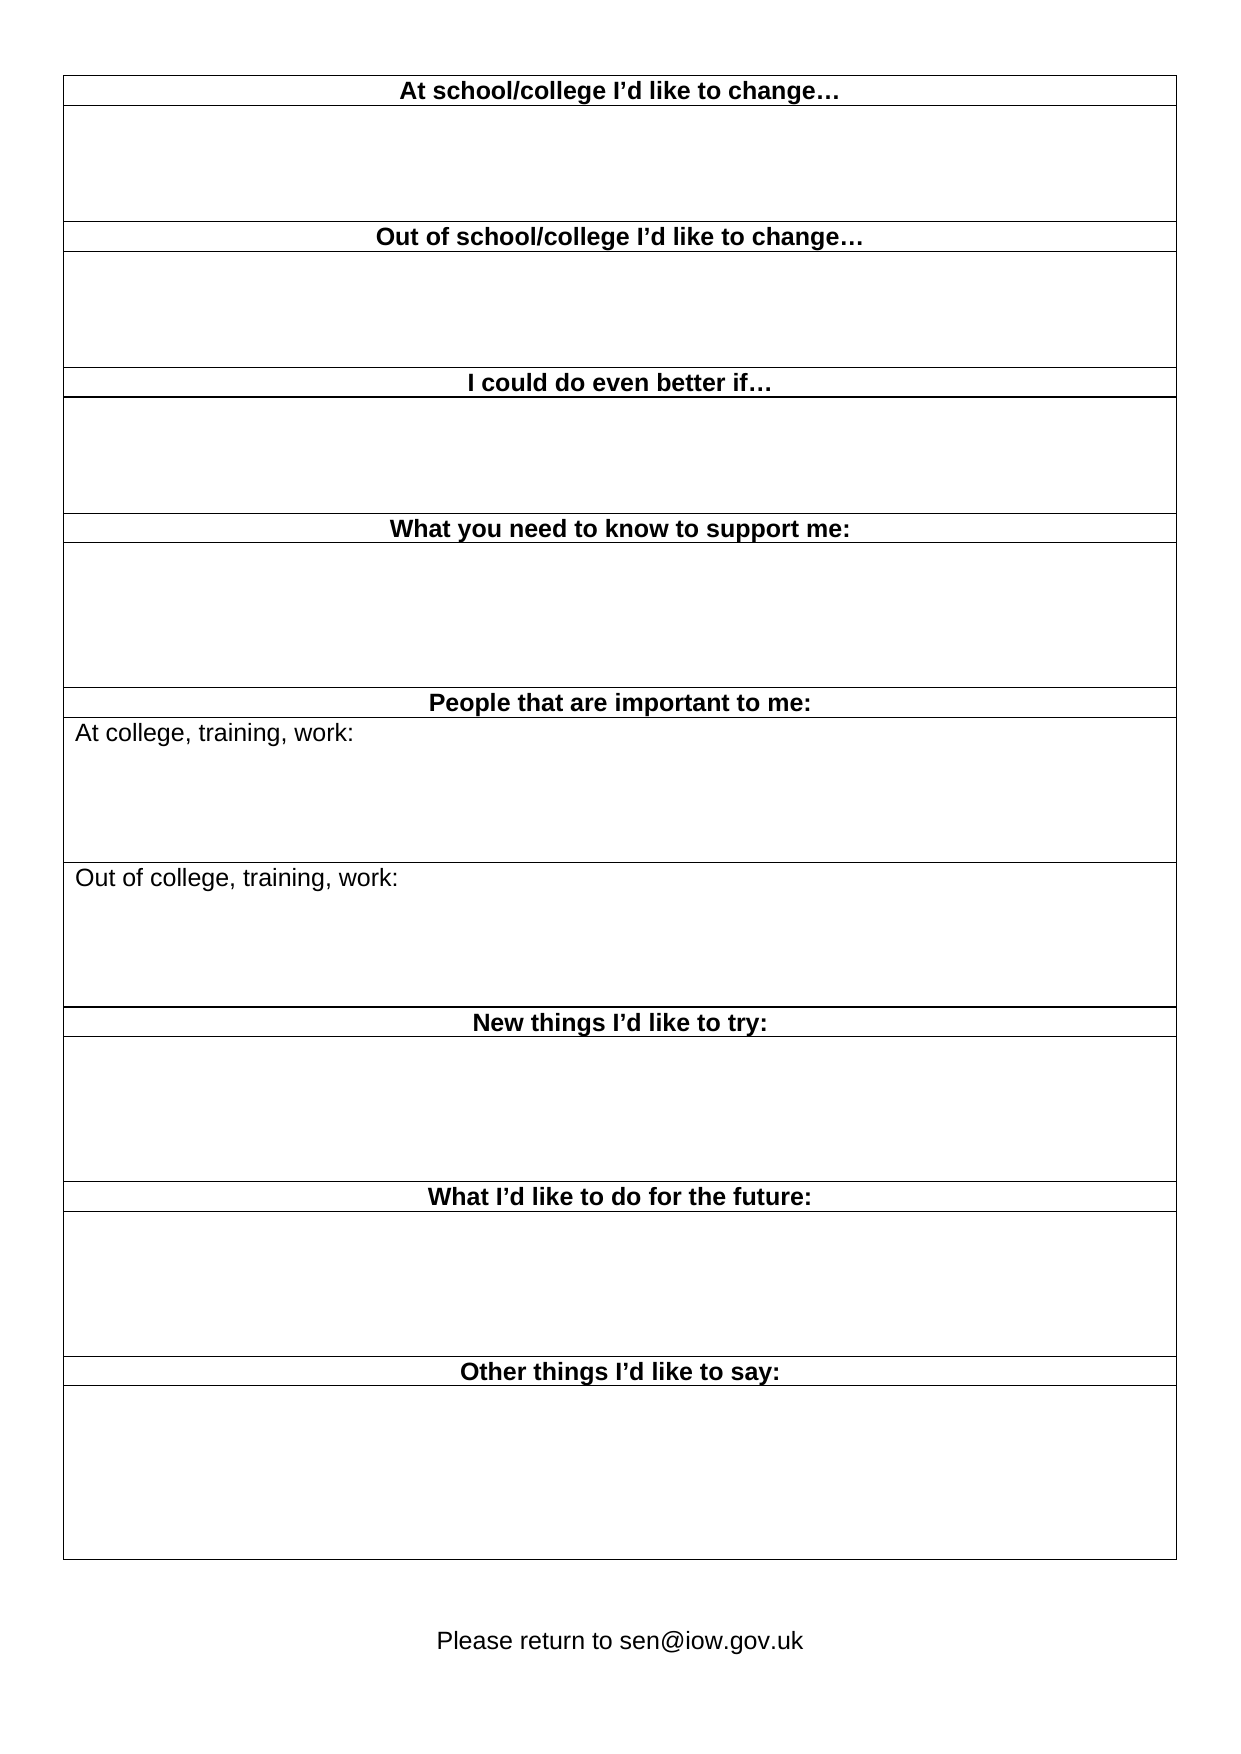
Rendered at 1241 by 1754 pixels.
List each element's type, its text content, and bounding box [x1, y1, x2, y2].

table_cell People that are important to me: [64, 688, 1176, 717]
table_cell Other things I’d like to say: [64, 1357, 1176, 1385]
table_cell At college, training, work: [64, 718, 1176, 862]
table_cell [64, 1212, 1176, 1356]
table_cell What I’d like to do for the future: [64, 1182, 1176, 1211]
table_cell [64, 398, 1176, 512]
table_cell [64, 543, 1176, 687]
table_cell New things I’d like to try: [64, 1008, 1176, 1036]
table_cell I could do even better if… [64, 368, 1176, 396]
text Please return to sen@iow.gov.uk [75, 1626, 1165, 1655]
table_cell At school/college I’d like to change… [64, 76, 1176, 105]
table_cell [64, 1037, 1176, 1181]
table_cell What you need to know to support me: [64, 514, 1176, 542]
table_cell [64, 106, 1176, 221]
table_cell Out of school/college I’d like to change… [64, 222, 1176, 251]
table_cell [64, 1386, 1176, 1559]
table_cell [64, 252, 1176, 367]
table_cell Out of college, training, work: [64, 863, 1176, 1006]
